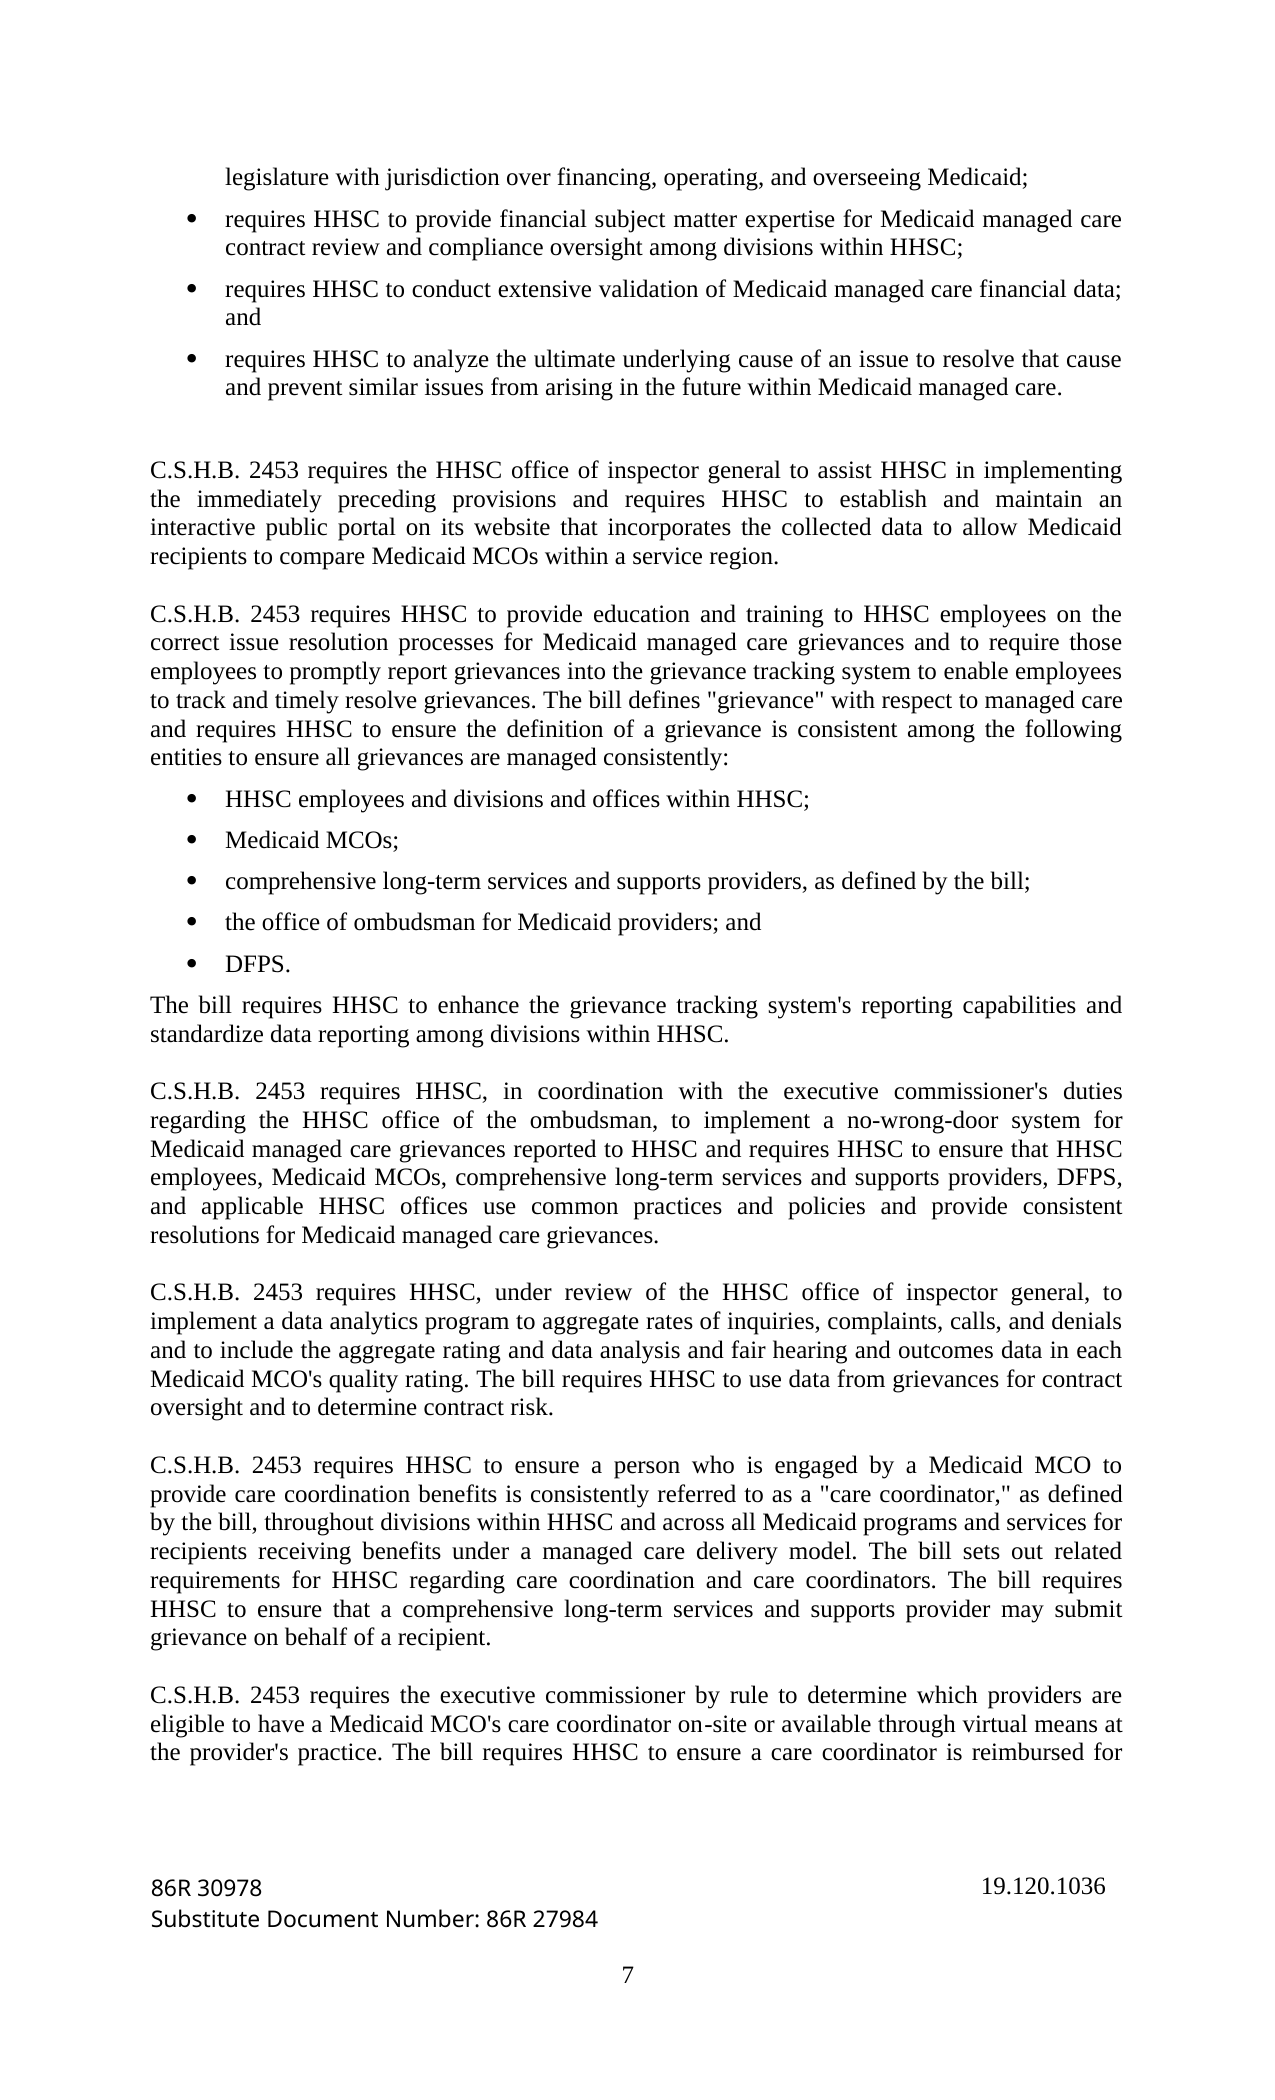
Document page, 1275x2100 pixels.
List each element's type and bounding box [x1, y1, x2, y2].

table_cell [138, 150, 1136, 1766]
